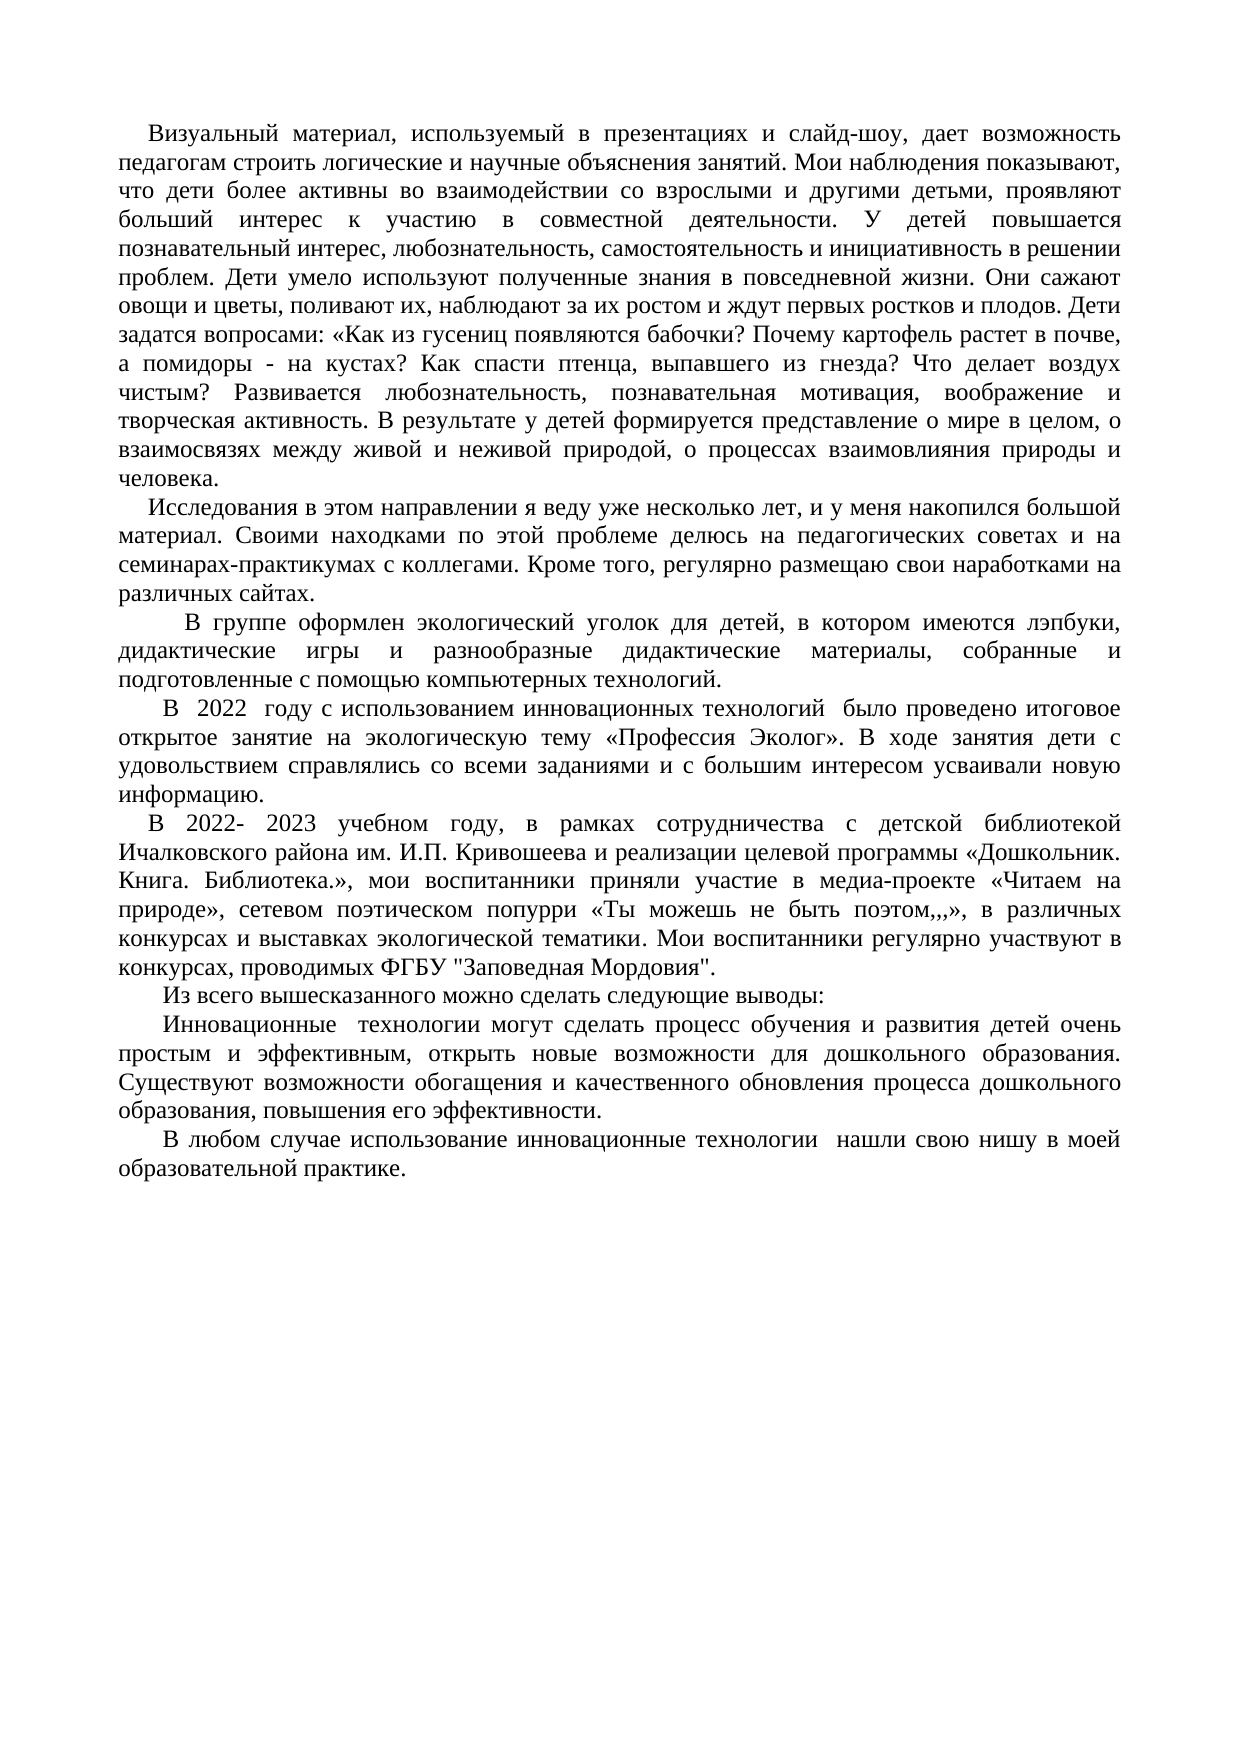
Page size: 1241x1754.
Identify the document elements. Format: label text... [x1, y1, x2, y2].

text В группе оформлен экологический уголок для детей, в котором имеются лэпбуки, дидактические игры и разнообразные дидактические материалы, собранные и подготовленные с помощью компьютерных технологий. [118, 607, 1122, 693]
text Инновационные технологии могут сделать процесс обучения и развития детей очень простым и эффективным, открыть новые возможности для дошкольного образования. Существуют возможности обогащения и качественного обновления процесса дошкольного образования, повышения его эффективности. [118, 1009, 1122, 1124]
text В любом случае использование инновационные технологии нашли свою нишу в моей образовательной практике. [118, 1124, 1122, 1182]
text Исследования в этом направлении я веду уже несколько лет, и у меня накопился большой материал. Своими находками по этой проблеме делюсь на педагогических советах и на семинарах-практикумах с коллегами. Кроме того, регулярно размещаю свои наработками на различных сайтах. [118, 492, 1122, 607]
text В 2022- 2023 учебном году, в рамках сотрудничества с детской библиотекой Ичалковского района им. И.П. Кривошеева и реализации целевой программы «Дошкольник. Книга. Библиотека.», мои воспитанники приняли участие в медиа-проекте «Читаем на природе», сетевом поэтическом попурри «Ты можешь не быть поэтом,,,», в различных конкурсах и выставках экологической тематики. Мои воспитанники регулярно участвуют в конкурсах, проводимых ФГБУ "Заповедная Мордовия". [118, 808, 1122, 981]
text Визуальный материал, используемый в презентациях и слайд-шоу, дает возможность педагогам строить логические и научные объяснения занятий. Мои наблюдения показывают, что дети более активны во взаимодействии со взрослыми и другими детьми, проявляют больший интерес к участию в совместной деятельности. У детей повышается познавательный интерес, любознательность, самостоятельность и инициативность в решении проблем. Дети умело используют полученные знания в повседневной жизни. Они сажают овощи и цветы, поливают их, наблюдают за их ростом и ждут первых ростков и плодов. Дети задатся вопросами: «Как из гусениц появляются бабочки? Почему картофель растет в почве, а помидоры - на кустах? Как спасти птенца, выпавшего из гнезда? Что делает воздух чистым? Развивается любознательность, познавательная мотивация, воображение и творческая активность. В результате у детей формируется представление о мире в целом, о взаимосвязях между живой и неживой природой, о процессах взаимовлияния природы и человека. [118, 118, 1122, 492]
text Из всего вышесказанного можно сделать следующие выводы: [118, 981, 1122, 1009]
text В 2022 году с использованием инновационных технологий было проведено итоговое открытое занятие на экологическую тему «Профессия Эколог». В ходе занятия дети с удовольствием справлялись со всеми заданиями и с большим интересом усваивали новую информацию. [118, 693, 1122, 808]
